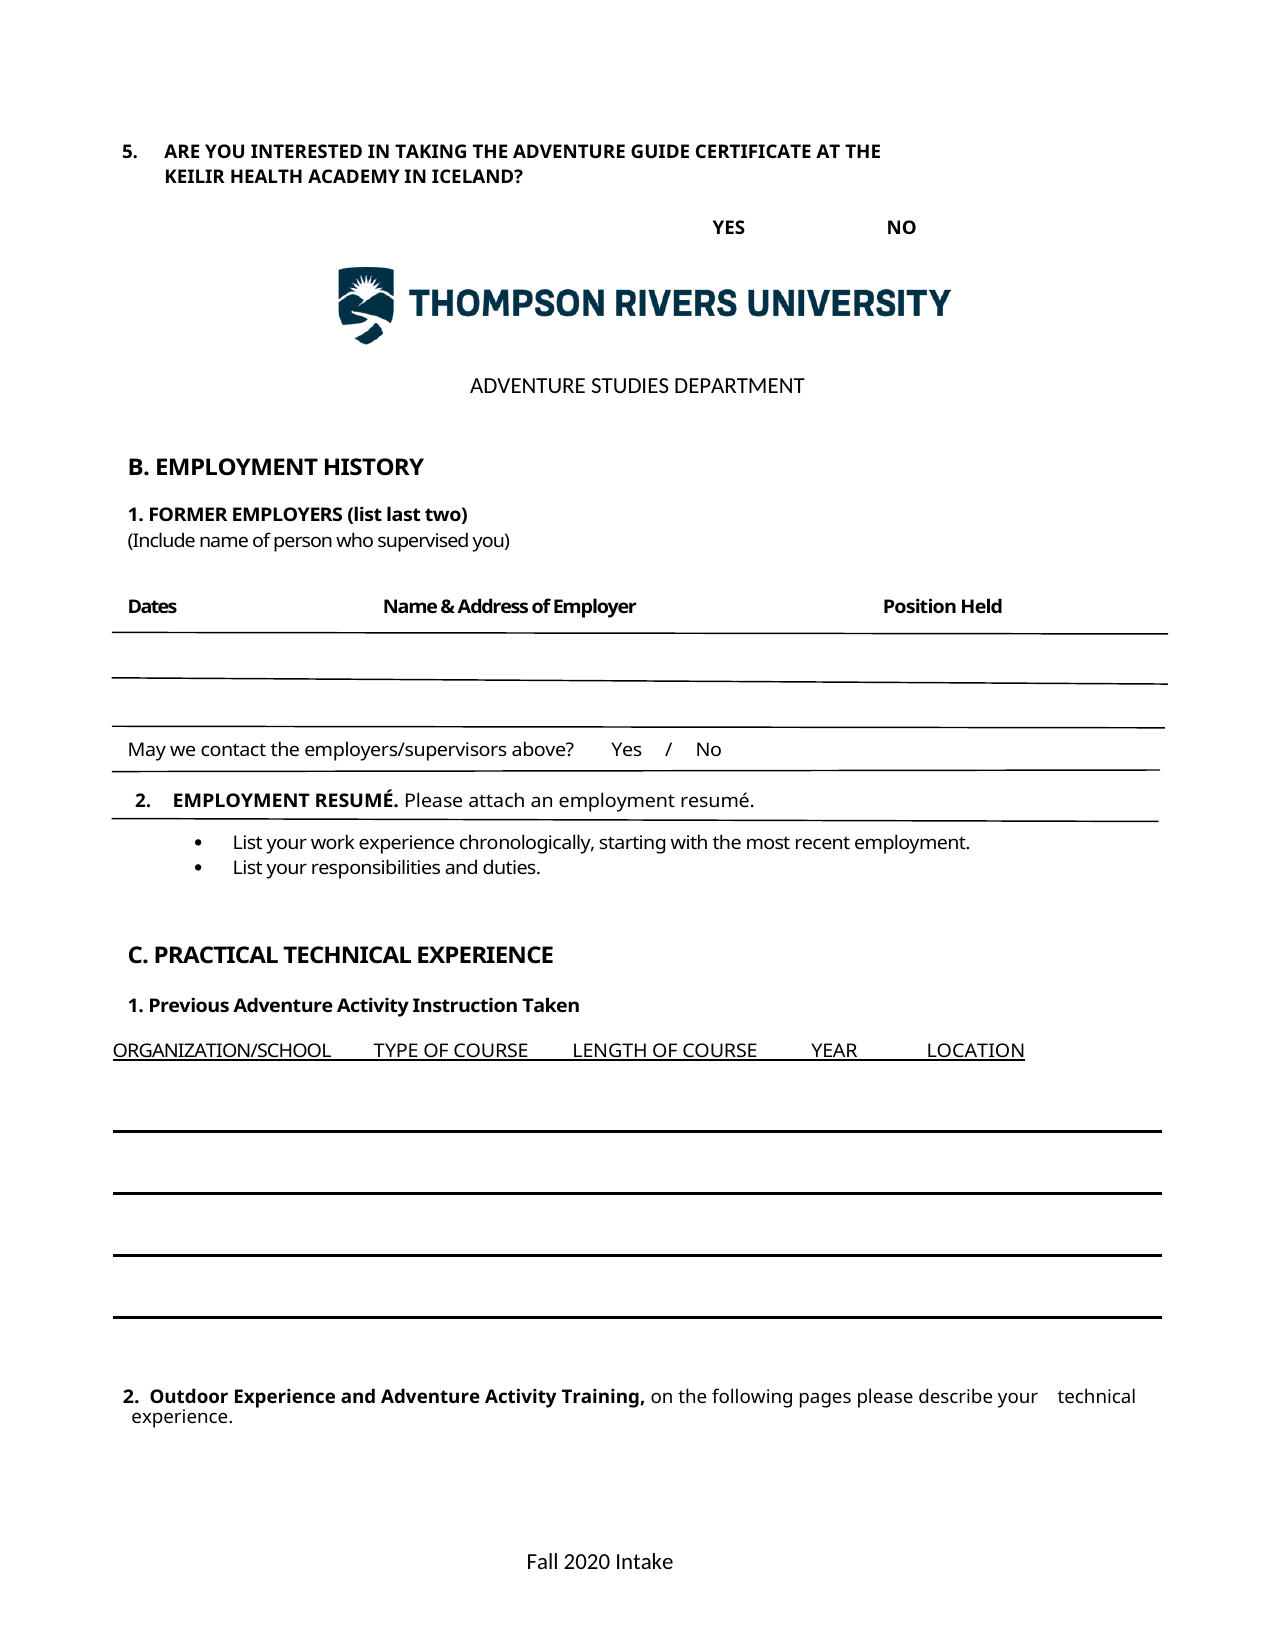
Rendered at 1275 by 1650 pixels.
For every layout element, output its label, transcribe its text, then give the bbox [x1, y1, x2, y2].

text May we contact the employers/supervisors above? Yes / No [127, 679, 1162, 727]
text 1. Previous Adventure Activity Instruction Taken [127, 995, 1162, 1017]
list KEILIR HEALTH ACADEMY IN ICELAND? [159, 163, 1162, 189]
text C. PRACTICAL TECHNICAL EXPERIENCE [127, 944, 1162, 969]
text Dates Name & Address of Employer Position Held [127, 594, 1162, 619]
text ORGANIZATION/SCHOOL TYPE OF COURSE LENGTH OF COURSE YEAR LOCATION [112, 1038, 1162, 1063]
text May we contact the employers/supervisors above? Yes / No [127, 664, 1162, 683]
text ADVENTURE STUDIES DEPARTMENT [112, 371, 1162, 399]
text (Include name of person who supervised you) [127, 527, 637, 552]
text May we contact the employers/supervisors above? Yes / No [127, 728, 1162, 762]
list EMPLOYMENT RESUMÉ. Please attach an employment resumé. [135, 788, 1162, 813]
text B. EMPLOYMENT HISTORY [127, 456, 1162, 481]
picture [314, 240, 976, 372]
text 1. FORMER EMPLOYERS (list last two) [127, 501, 637, 527]
list List your work experience chronologically, starting with the most recent employment. [195, 818, 1162, 854]
list YES NO [159, 214, 1162, 240]
list List your responsibilities and duties. [195, 854, 1162, 880]
list ARE YOU INTERESTED IN TAKING THE ADVENTURE GUIDE CERTIFICATE AT THE [122, 138, 1162, 163]
text 2. Outdoor Experience and Adventure Activity Training, on the following pages please describe your technical experience. [112, 1386, 1162, 1429]
